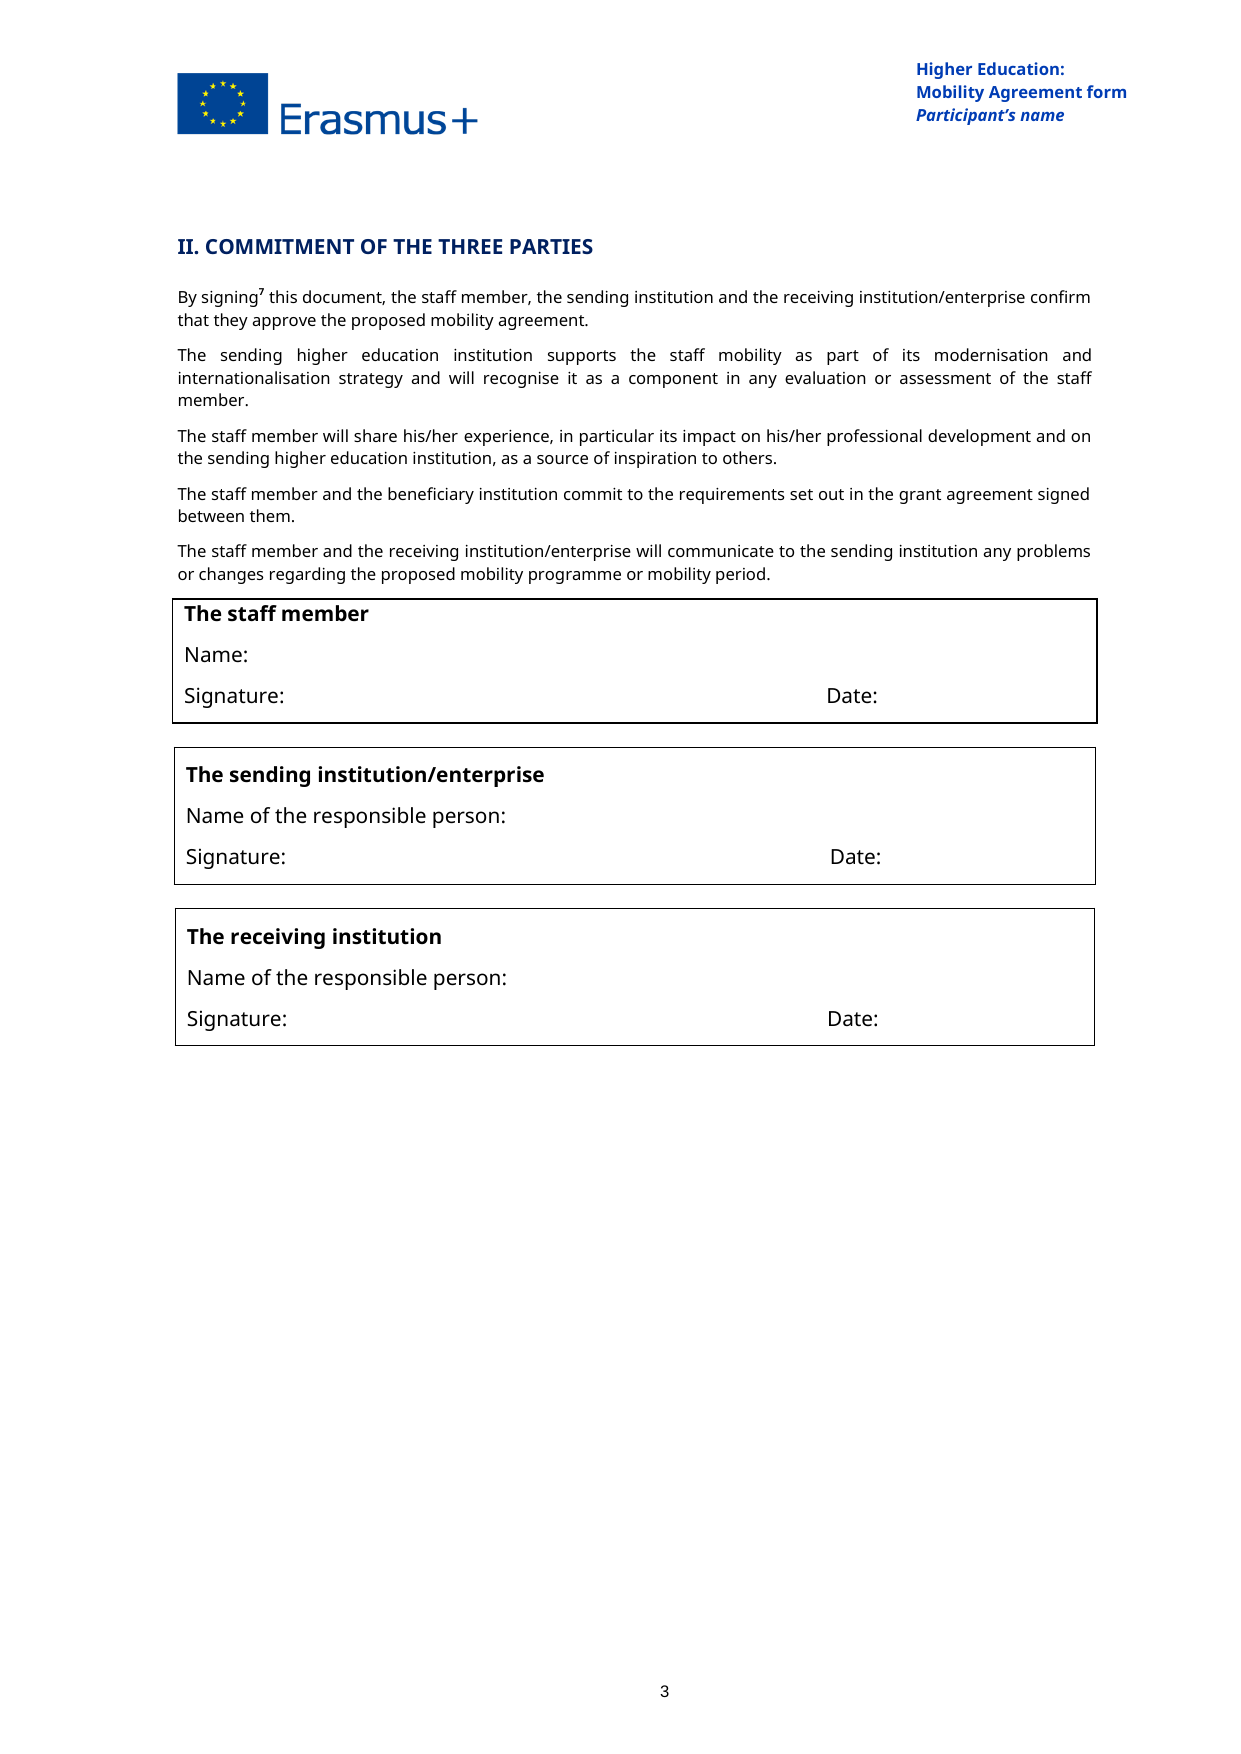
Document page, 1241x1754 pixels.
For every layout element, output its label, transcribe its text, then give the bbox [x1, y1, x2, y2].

picture [177, 73, 478, 135]
text By signing this document, the staff member, the sending institution and the receiving institution/enterprise confirm that they approve the proposed mobility agreement. [177, 286, 1092, 331]
text II. COMMITMENT OF THE THREE PARTIES [177, 232, 1092, 261]
text The staff member will share his/her experience, in particular its impact on his/her professional development and on the sending higher education institution, as a source of inspiration to others. [177, 424, 1092, 469]
table_header The staff member Name: Signature: Date: [173, 600, 1096, 722]
text The staff member and the beneficiary institution commit to the requirements set out in the grant agreement signed between them. [177, 482, 1092, 527]
table_header The sending institution/enterprise Name of the responsible person: Signature: Date: [175, 748, 1095, 883]
text The sending higher education institution supports the staff mobility as part of its modernisation and internationalisation strategy and will recognise it as a component in any evaluation or assessment of the staff member. [177, 343, 1092, 412]
table_header The receiving institution Name of the responsible person: Signature: Date: [176, 909, 1094, 1044]
text The staff member and the receiving institution/enterprise will communicate to the sending institution any problems or changes regarding the proposed mobility programme or mobility period. [177, 540, 1092, 585]
